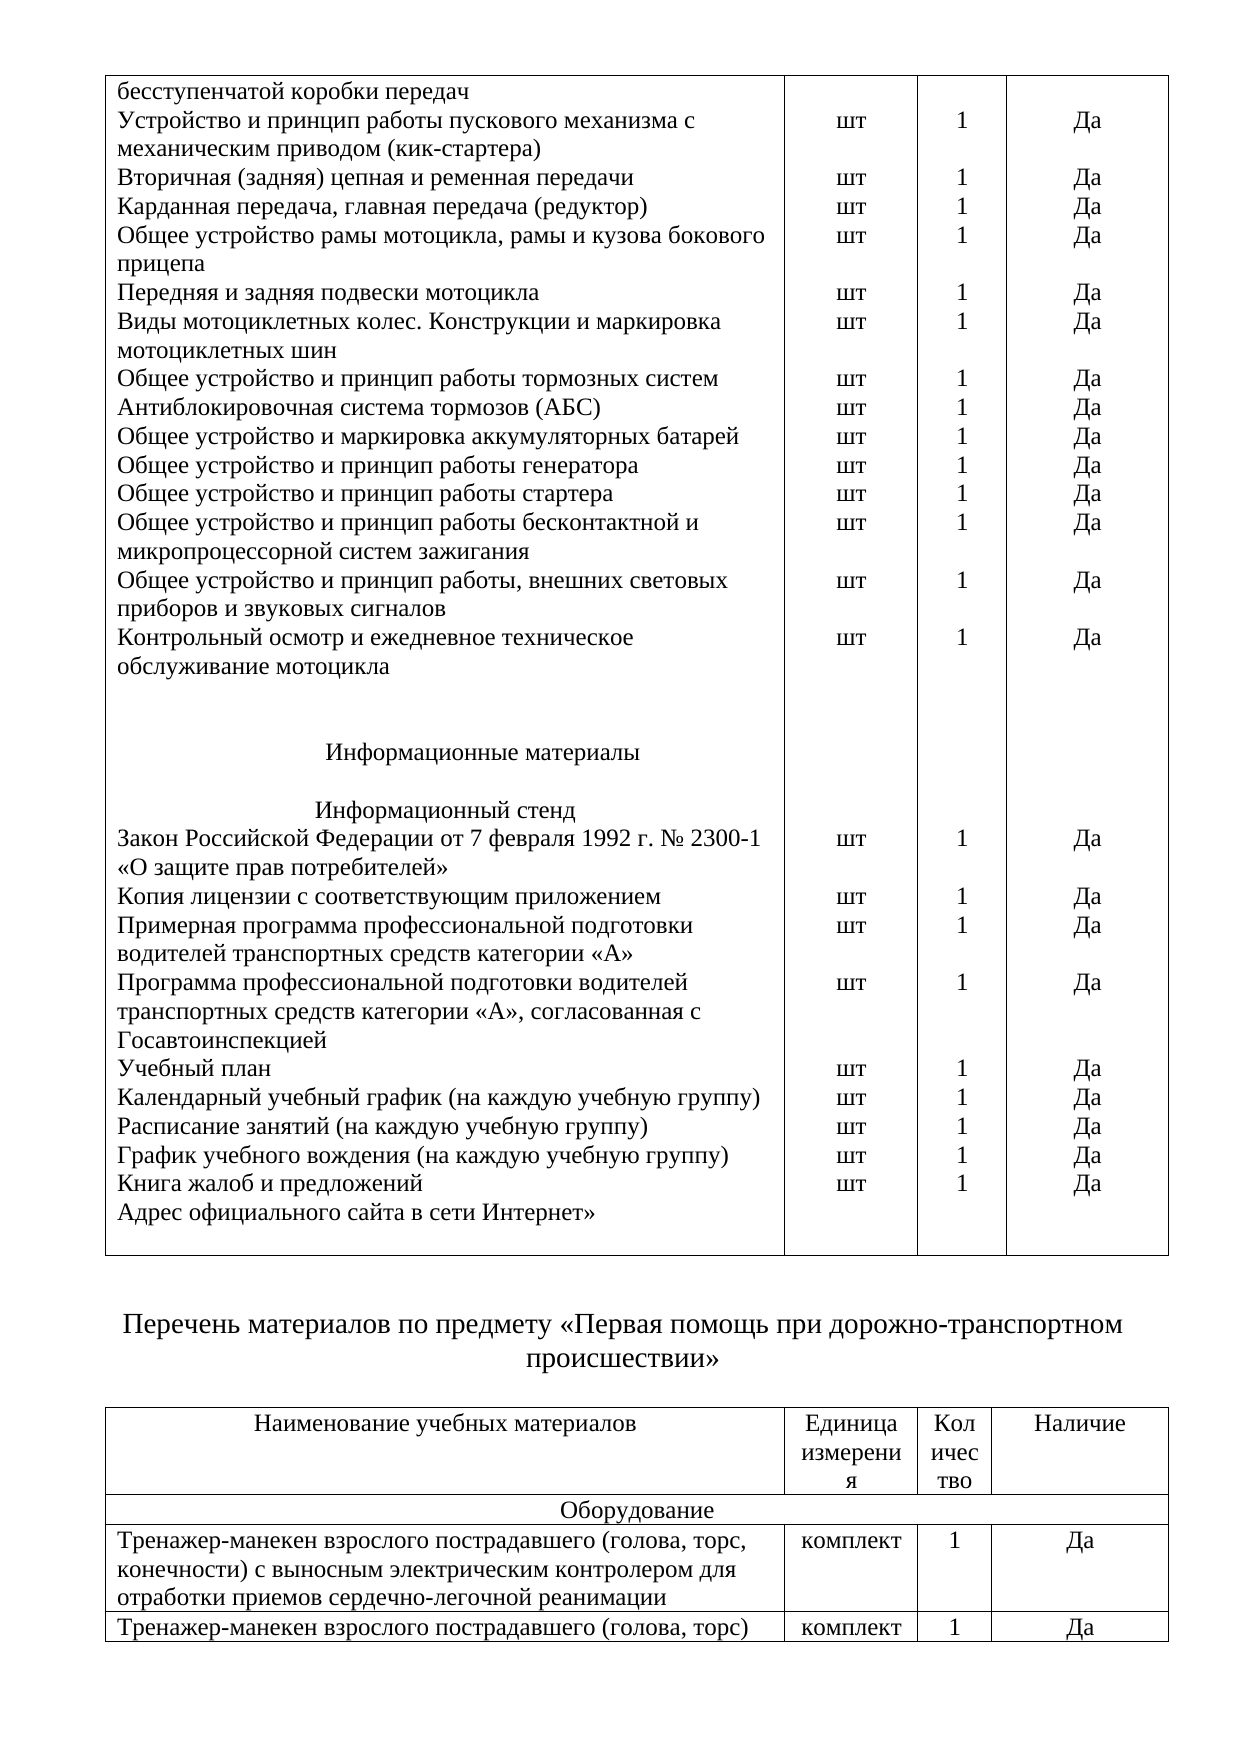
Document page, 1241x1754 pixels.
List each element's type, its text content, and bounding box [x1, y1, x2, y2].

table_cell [918, 76, 1006, 1255]
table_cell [785, 76, 917, 1255]
table_header Единица измерения [785, 1408, 917, 1494]
table_cell комплект [785, 1612, 917, 1641]
table_header Наименование учебных материалов [106, 1408, 784, 1494]
text Перечень материалов по предмету «Первая помощь при дорожно-транспортном происшествии» [94, 1306, 1152, 1373]
table_cell комплект [785, 1525, 917, 1611]
table_header Наличие [992, 1408, 1168, 1494]
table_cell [1007, 76, 1168, 1255]
table_cell Да [992, 1612, 1168, 1641]
table_cell Да [992, 1525, 1168, 1611]
table_cell 1 [918, 1525, 991, 1611]
table_header Количество [918, 1408, 991, 1494]
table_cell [106, 76, 784, 1255]
table_cell 1 [918, 1612, 991, 1641]
table_cell Тренажер-манекен взрослого пострадавшего (голова, торс, конечности) с выносным электрическим контролером для отработки приемов сердечно-легочной реанимации [106, 1525, 784, 1611]
table_cell Оборудование [106, 1495, 1168, 1524]
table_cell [106, 1612, 784, 1641]
